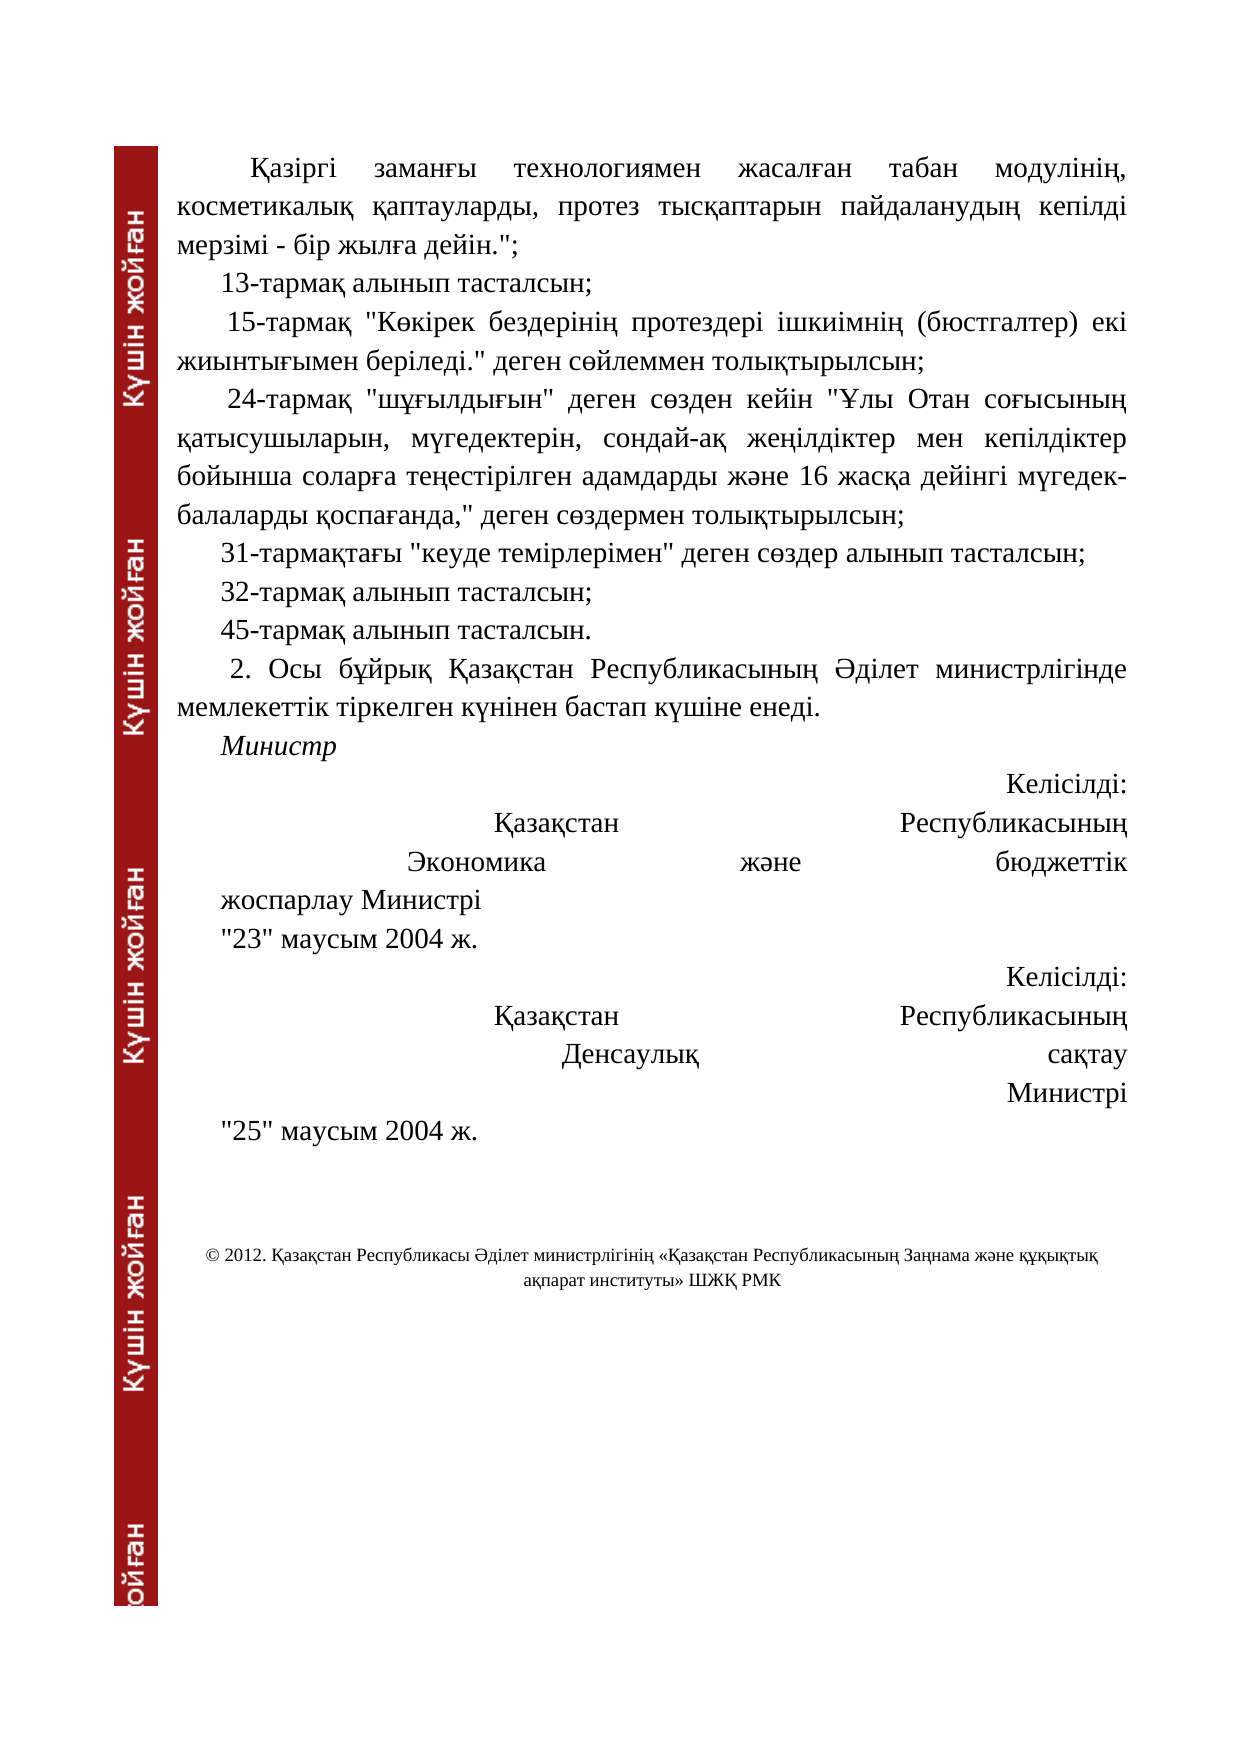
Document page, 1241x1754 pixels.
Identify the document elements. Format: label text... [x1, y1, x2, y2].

text 31-тармақтағы "кеуде темірлерімен" деген сөздер алынып тасталсын; [112, 535, 1128, 569]
text Келісілді: Қазақстан Республикасының Денсаулық сақтау Министрі "25" маусым 2004 ж. [112, 959, 1128, 1147]
picture [114, 1290, 158, 1606]
picture [114, 607, 158, 612]
text © 2012. Қазақстан Республикасы Әділет министрлігінің «Қазақстан Республикасының Заңнама және құқықтық ақпарат институты» ШЖҚ РМК [112, 1244, 1128, 1290]
text Келісілді: Қазақстан Республикасының Экономика және бюджеттік жоспарлау Министрі [112, 767, 1128, 916]
text 45-тармақ алынып тасталсын. [112, 612, 1128, 646]
picture [114, 762, 158, 767]
picture [114, 530, 158, 535]
picture [114, 646, 158, 651]
text 2. Осы бұйрық Қазақстан Республикасының Әділет министрлігінде мемлекеттік тіркелген күнінен бастап күшіне енеді. [112, 651, 1128, 723]
picture [114, 916, 158, 921]
text "23" маусым 2004 ж. [112, 921, 1128, 954]
picture [114, 1147, 158, 1244]
picture [114, 299, 158, 304]
picture [114, 261, 158, 266]
picture [114, 723, 158, 728]
text 32-тармақ алынып тасталсын; [112, 574, 1128, 607]
picture [114, 146, 158, 150]
picture [114, 376, 158, 381]
text Министр [112, 728, 1128, 762]
picture [114, 569, 158, 574]
text 24-тармақ "шұғылдығын" деген сөзден кейін "Ұлы Отан соғысының қатысушыларын, мүгедектерін, сондай-ақ жеңілдіктер мен кепілдіктер бойынша соларға теңестірілген адамдарды және 16 жасқа дейінгі мүгедек-балаларды қоспағанда," деген сөздермен толықтырылсын; [112, 381, 1128, 530]
picture [114, 954, 158, 959]
text 13-тармақ алынып тасталсын; [112, 266, 1128, 299]
text 15-тармақ "Көкірек бездерінің протездері ішкиімнің (бюстгалтер) екі жиынтығымен беріледі." деген сөйлеммен толықтырылсын; [112, 304, 1128, 376]
